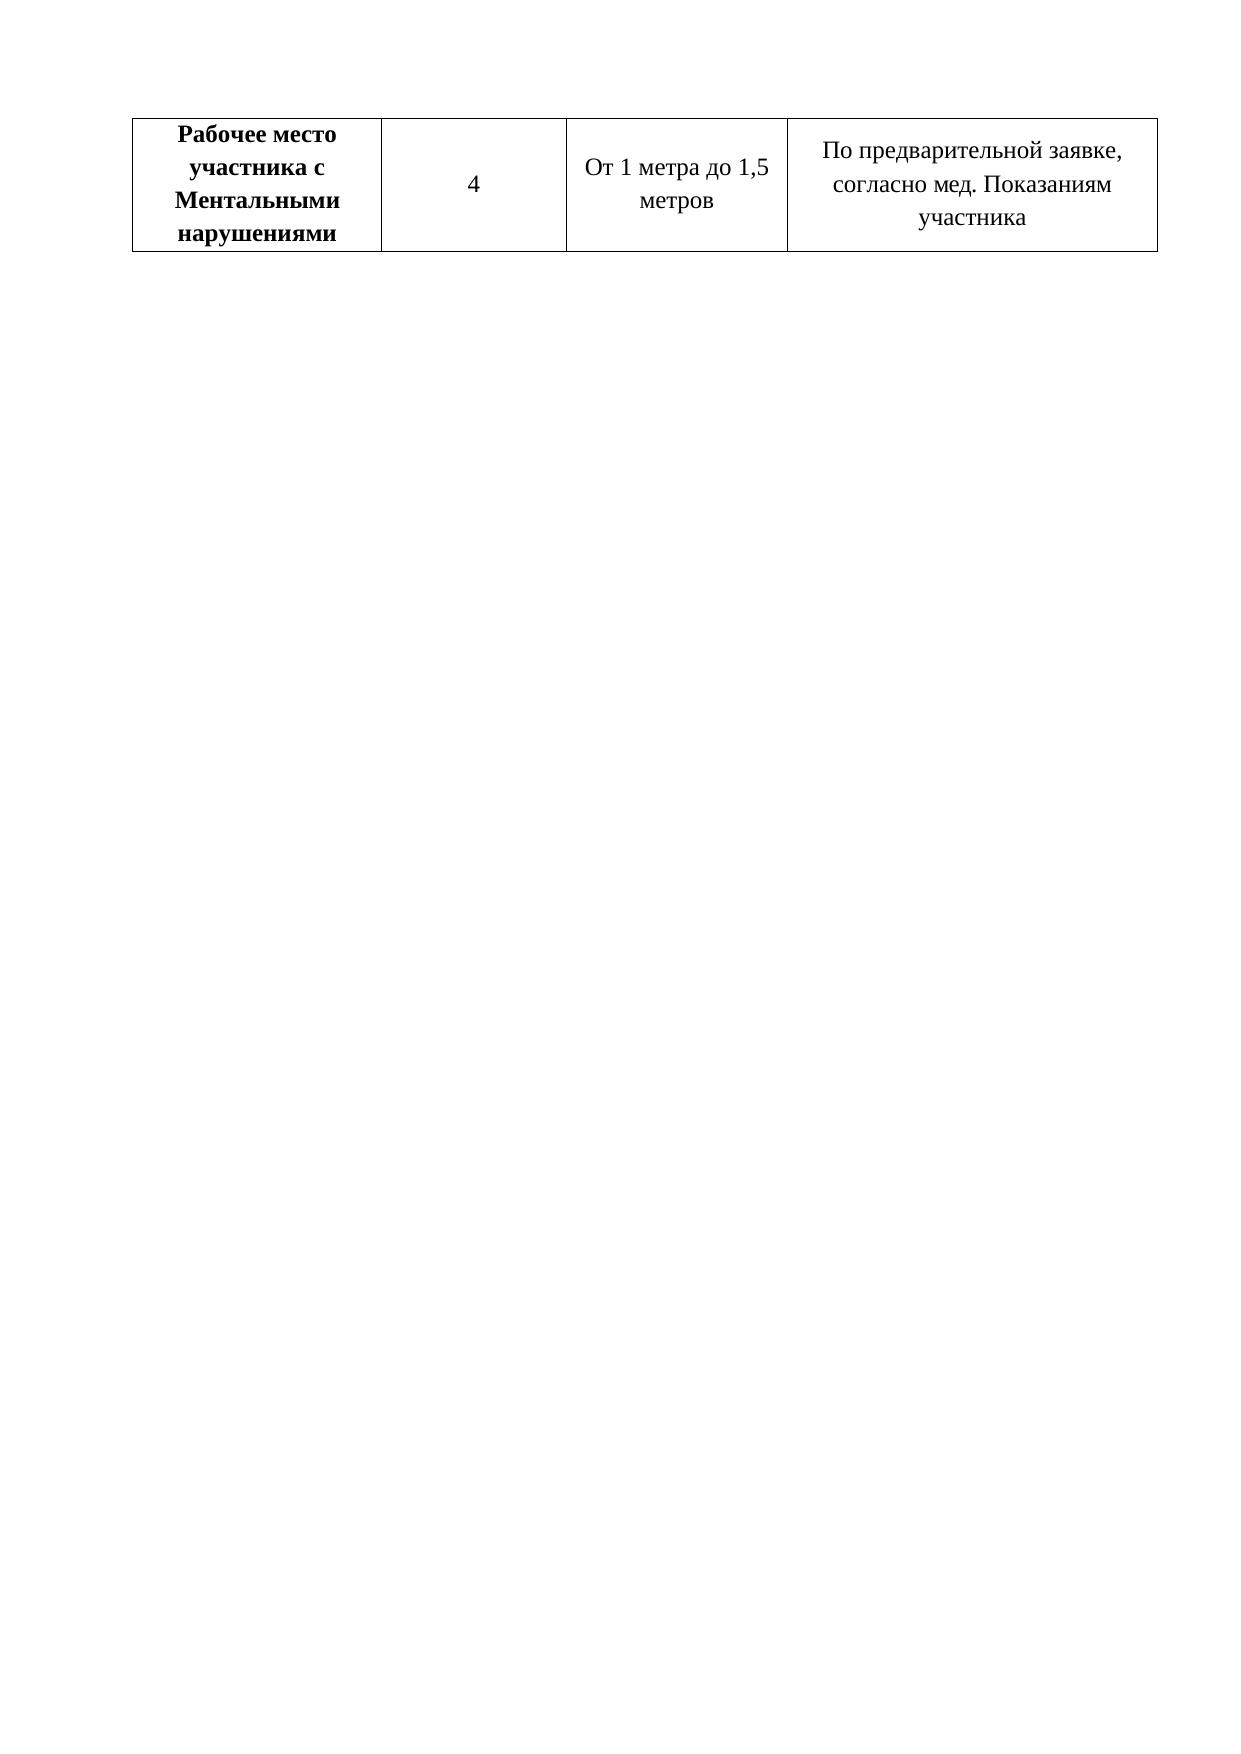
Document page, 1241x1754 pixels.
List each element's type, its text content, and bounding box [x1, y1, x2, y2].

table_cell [788, 119, 1157, 251]
table_cell От 1 метра до 1,5 метров [567, 119, 787, 251]
table_cell 4 [382, 119, 566, 251]
table_cell Рабочее место участника с Ментальными нарушениями [133, 119, 381, 251]
